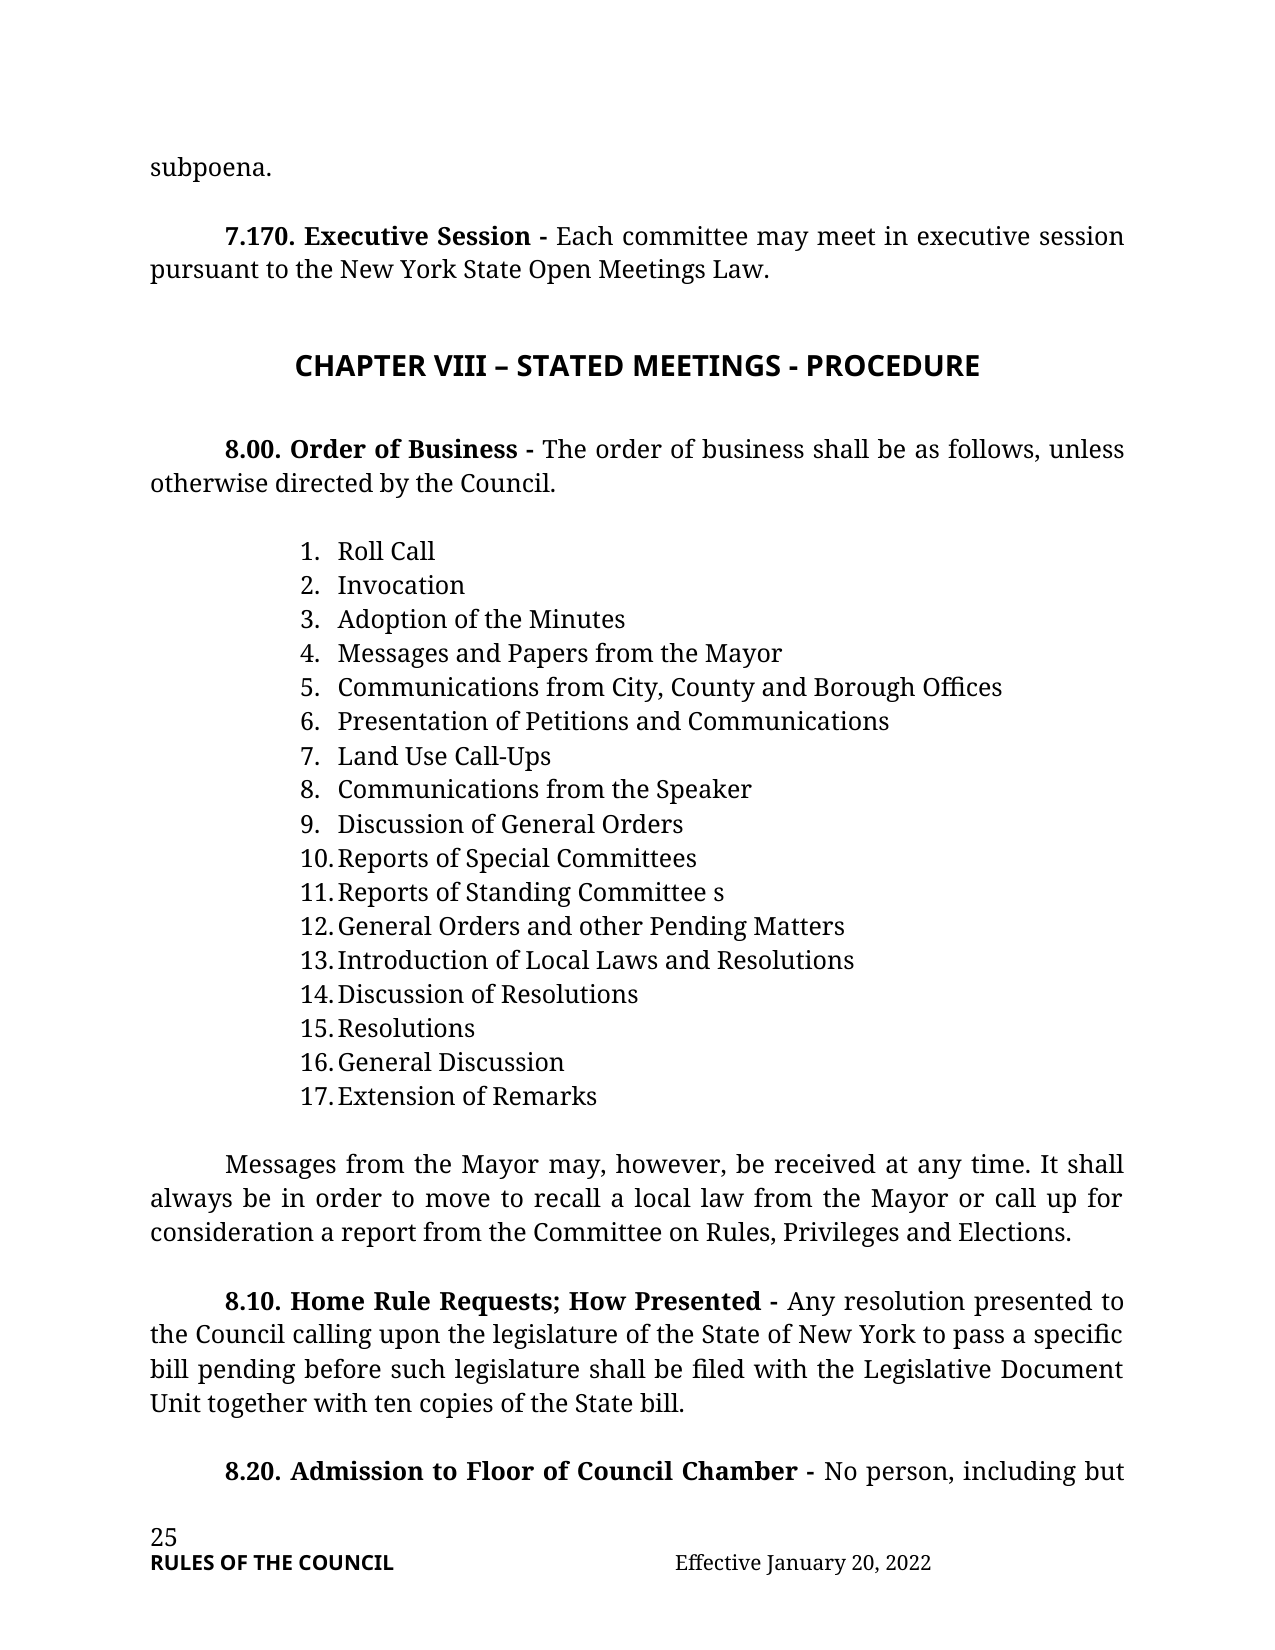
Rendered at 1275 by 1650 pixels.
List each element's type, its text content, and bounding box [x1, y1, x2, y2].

text 5. Communications from City, County and Borough Offices [225, 670, 1125, 704]
text 9. Discussion of General Orders [225, 806, 1125, 840]
subtitle CHAPTER VIII – STATED MEETINGS - PROCEDURE [150, 345, 1125, 385]
text 1. Roll Call [225, 534, 1125, 568]
text 7. Land Use Call-Ups [225, 738, 1125, 772]
text 14. Discussion of Resolutions [225, 977, 1125, 1011]
text 17. Extension of Remarks [225, 1079, 1125, 1113]
text 12. General Orders and other Pending Matters [225, 908, 1125, 942]
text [150, 150, 1125, 184]
text 8. Communications from the Speaker [225, 772, 1125, 806]
text Messages from the Mayor may, however, be received at any time. It shall always be in order to move to recall a local law from the Mayor or call up for consideration a report from the Committee on Rules, Privileges and Elections. [150, 1147, 1125, 1249]
text 7.170. Executive Session - Each committee may meet in executive session pursuant to the New York State Open Meetings Law. [150, 218, 1125, 286]
text 16. General Discussion [225, 1045, 1125, 1079]
text 11. Reports of Standing Committee s [225, 874, 1125, 908]
text 4. Messages and Papers from the Mayor [225, 636, 1125, 670]
text 2. Invocation [225, 568, 1125, 602]
text 10. Reports of Special Committees [225, 840, 1125, 874]
text 8.10. Home Rule Requests; How Presented - Any resolution presented to the Council calling upon the legislature of the State of New York to pass a specific bill pending before such legislature shall be filed with the Legislative Document Unit together with ten copies of the State bill. [150, 1283, 1125, 1419]
text 15. Resolutions [225, 1011, 1125, 1045]
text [150, 1453, 1125, 1487]
text 8.00. Order of Business - The order of business shall be as follows, unless otherwise directed by the Council. [150, 432, 1125, 500]
text 3. Adoption of the Minutes [225, 602, 1125, 636]
text 6. Presentation of Petitions and Communications [225, 704, 1125, 738]
text 13. Introduction of Local Laws and Resolutions [225, 942, 1125, 977]
